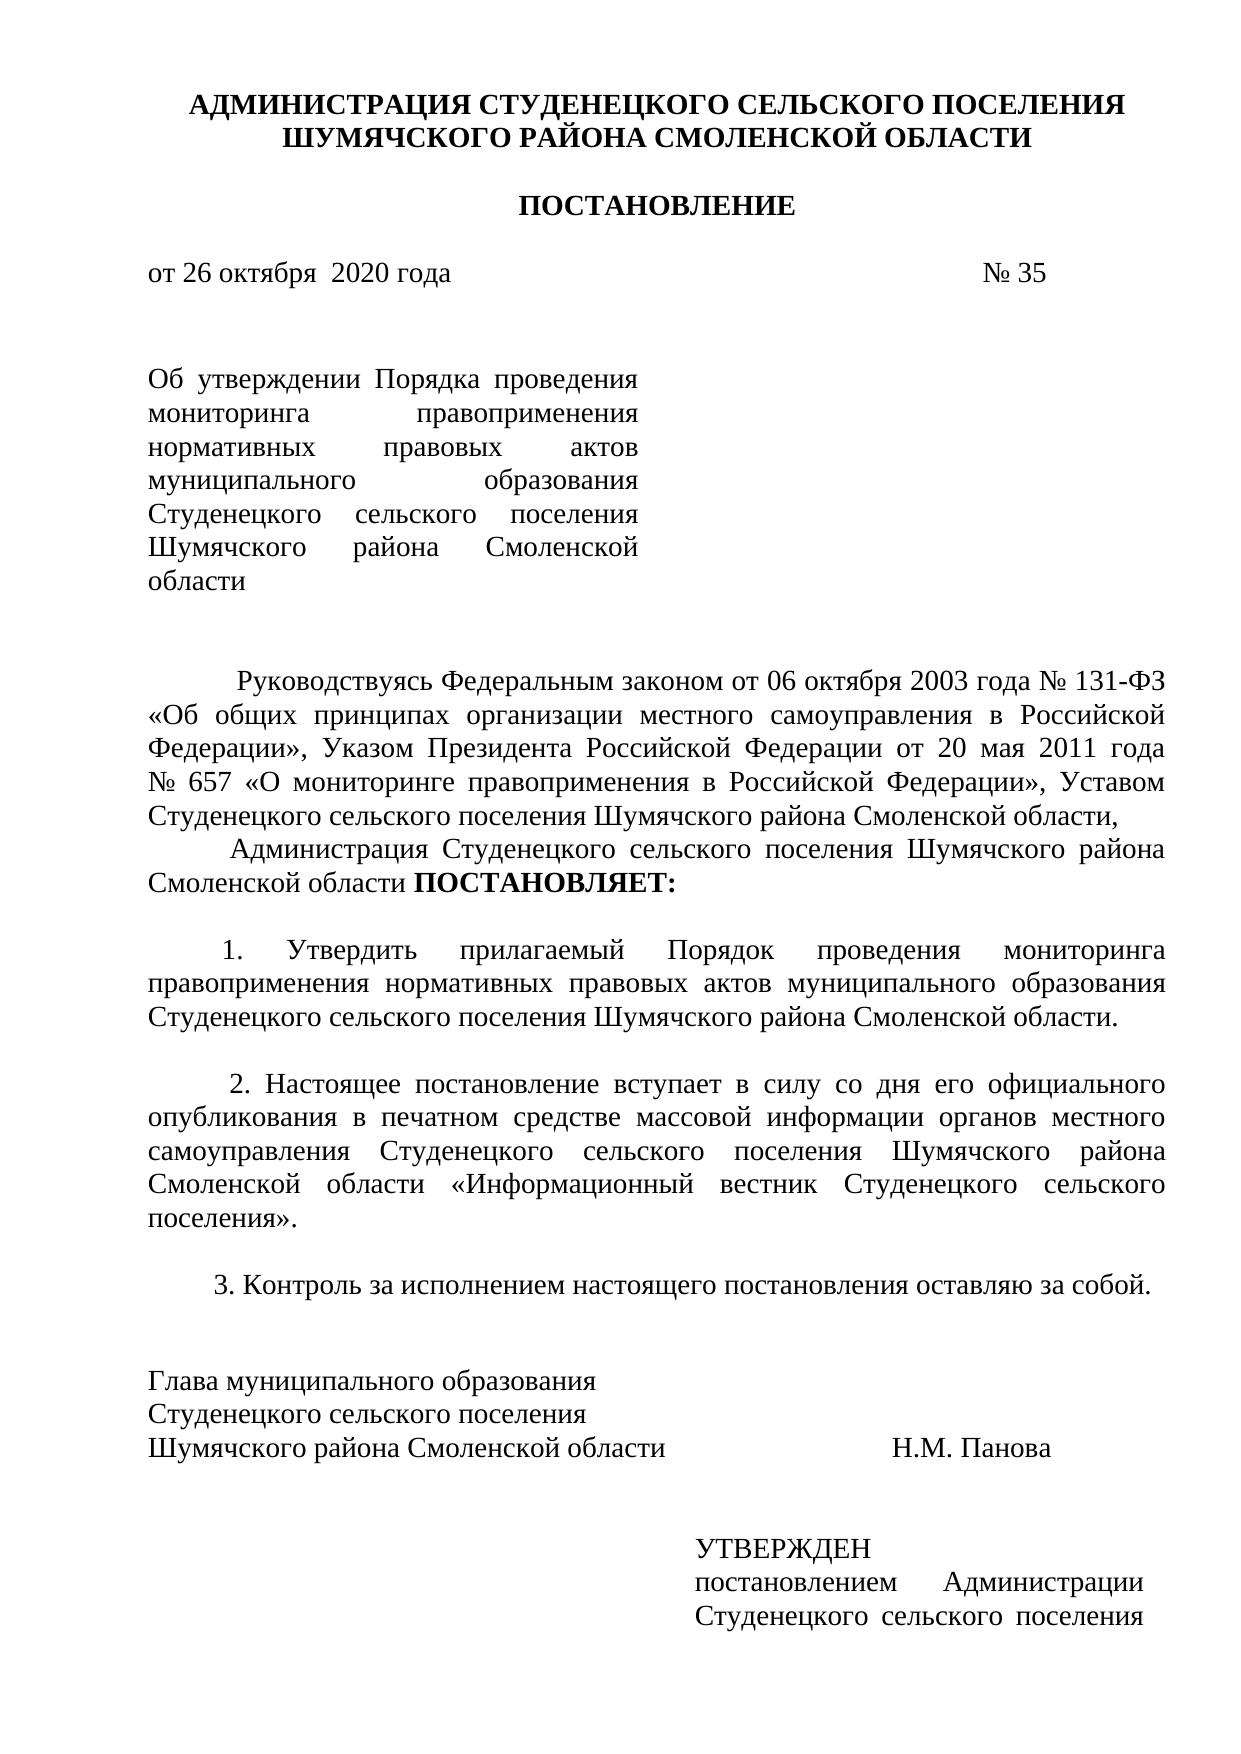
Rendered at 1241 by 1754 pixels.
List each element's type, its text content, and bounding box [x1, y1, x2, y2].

text 2. Настоящее постановление вступает в силу со дня его официального опубликования в печатном средстве массовой информации органов местного самоуправления Студенецкого сельского поселения Шумячского района Смоленской области «Информационный вестник Студенецкого сельского поселения». [148, 1066, 1167, 1234]
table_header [683, 1531, 1155, 1631]
text 3. Контроль за исполнением настоящего постановления оставляю за собой. [148, 1267, 1167, 1301]
text Руководствуясь Федеральным законом от 06 октября 2003 года № 131-ФЗ «Об общих принципах организации местного самоуправления в Российской Федерации», Указом Президента Российской Федерации от 20 мая 2011 года № 657 «О мониторинге правоприменения в Российской Федерации», Уставом Студенецкого сельского поселения Шумячского района Смоленской области, [148, 663, 1167, 831]
table_header № 35 [679, 255, 1240, 328]
text Шумячского района Смоленской области Н.М. Панова [148, 1430, 1167, 1464]
text АДМИНИСТРАЦИЯ СТУДЕНЕЦКОГО СЕЛЬСКОГО ПОСЕЛЕНИЯ ШУМЯЧСКОГО РАЙОНА СМОЛЕНСКОЙ ОБЛАСТИ [148, 87, 1167, 154]
text 1. Утвердить прилагаемый Порядок проведения мониторинга правоприменения нормативных правовых актов муниципального образования Студенецкого сельского поселения Шумячского района Смоленской области. [148, 932, 1167, 1032]
table_header Об утверждении Порядка проведения мониторинга правоприменения нормативных правовых актов муниципального образования Студенецкого сельского поселения Шумячского района Смоленской области [136, 362, 650, 596]
text Глава муниципального образования [148, 1363, 1167, 1397]
text Администрация Студенецкого сельского поселения Шумячского района Смоленской области ПОСТАНОВЛЯЕТ: [148, 831, 1167, 898]
text Студенецкого сельского поселения [148, 1397, 1167, 1430]
text ПОСТАНОВЛЕНИЕ [148, 188, 1167, 221]
table_header от 26 октября 2020 года [136, 255, 679, 328]
